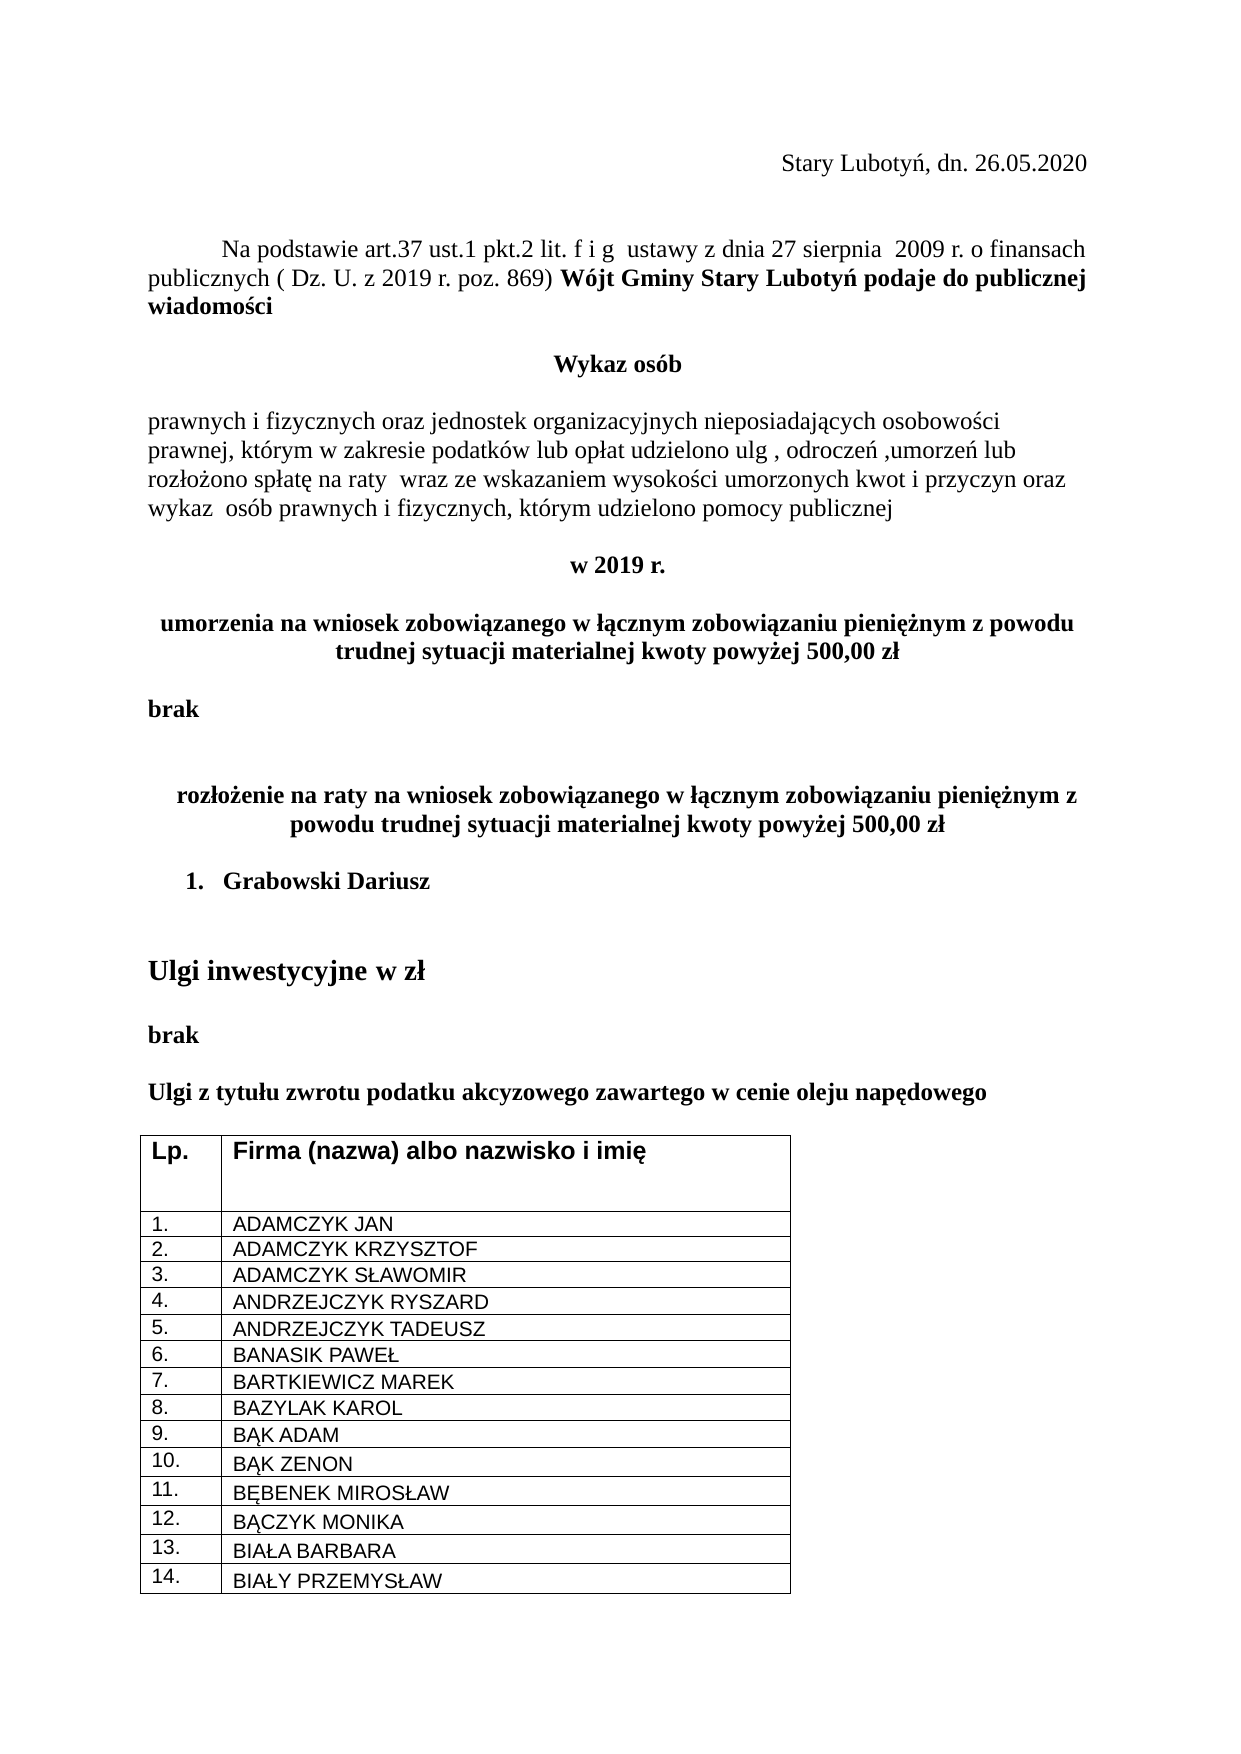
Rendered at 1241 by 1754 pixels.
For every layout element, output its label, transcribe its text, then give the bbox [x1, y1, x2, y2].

text brak [148, 694, 1087, 723]
table_cell ADAMCZYK KRZYSZTOF [222, 1237, 790, 1261]
table_cell 1. [141, 1212, 221, 1236]
table_cell 7. [141, 1368, 221, 1393]
table_header Lp. [141, 1136, 221, 1211]
text brak [148, 1020, 804, 1048]
table_cell BĄK ZENON [222, 1448, 790, 1476]
table_cell ANDRZEJCZYK TADEUSZ [222, 1315, 790, 1340]
table_cell BĄCZYK MONIKA [222, 1506, 790, 1534]
table_cell 14. [141, 1564, 221, 1592]
table_cell ADAMCZYK SŁAWOMIR [222, 1262, 790, 1287]
table_cell 13. [141, 1535, 221, 1563]
table_cell 10. [141, 1448, 221, 1476]
table_cell BIAŁY PRZEMYSŁAW [222, 1564, 790, 1592]
table_cell BĄK ADAM [222, 1421, 790, 1447]
text Stary Lubotyń, dn. 26.05.2020 [91, 148, 1087, 176]
table_cell 2. [141, 1237, 221, 1261]
table_header Firma (nazwa) albo nazwisko i imię [222, 1136, 790, 1211]
table_cell ADAMCZYK JAN [222, 1212, 790, 1236]
table_cell BANASIK PAWEŁ [222, 1341, 790, 1367]
list Grabowski Dariusz [185, 866, 1087, 895]
table_cell 12. [141, 1506, 221, 1534]
text rozłożenie na raty na wniosek zobowiązanego w łącznym zobowiązaniu pieniężnym z powodu trudnej sytuacji materialnej kwoty powyżej 500,00 zł [148, 780, 1087, 838]
table_cell BĘBENEK MIROSŁAW [222, 1477, 790, 1505]
table_cell 9. [141, 1421, 221, 1447]
table_cell 3. [141, 1262, 221, 1287]
text Ulgi inwestycyjne w zł [148, 953, 1087, 986]
table_cell 8. [141, 1395, 221, 1420]
text umorzenia na wniosek zobowiązanego w łącznym zobowiązaniu pieniężnym z powodu trudnej sytuacji materialnej kwoty powyżej 500,00 zł [148, 608, 1087, 665]
text Ulgi z tytułu zwrotu podatku akcyzowego zawartego w cenie oleju napędowego [148, 1077, 1092, 1106]
table_cell 11. [141, 1477, 221, 1505]
table_cell BAZYLAK KAROL [222, 1395, 790, 1420]
table_cell ANDRZEJCZYK RYSZARD [222, 1288, 790, 1314]
text Wykaz osób [148, 349, 1087, 378]
table_cell 5. [141, 1315, 221, 1340]
table_cell BIAŁA BARBARA [222, 1535, 790, 1563]
table_cell 4. [141, 1288, 221, 1314]
table_cell 6. [141, 1341, 221, 1367]
table_cell BARTKIEWICZ MAREK [222, 1368, 790, 1393]
text Na podstawie art.37 ust.1 pkt.2 lit. f i g ustawy z dnia 27 sierpnia 2009 r. o finansach publicznych ( Dz. U. z 2019 r. poz. 869) Wójt Gminy Stary Lubotyń podaje do publicznej wiadomości [148, 234, 1087, 320]
text w 2019 r. [148, 550, 1087, 579]
text prawnych i fizycznych oraz jednostek organizacyjnych nieposiadających osobowości prawnej, którym w zakresie podatków lub opłat udzielono ulg , odroczeń ,umorzeń lub rozłożono spłatę na raty wraz ze wskazaniem wysokości umorzonych kwot i przyczyn oraz wykaz osób prawnych i fizycznych, którym udzielono pomocy publicznej [148, 406, 1087, 521]
